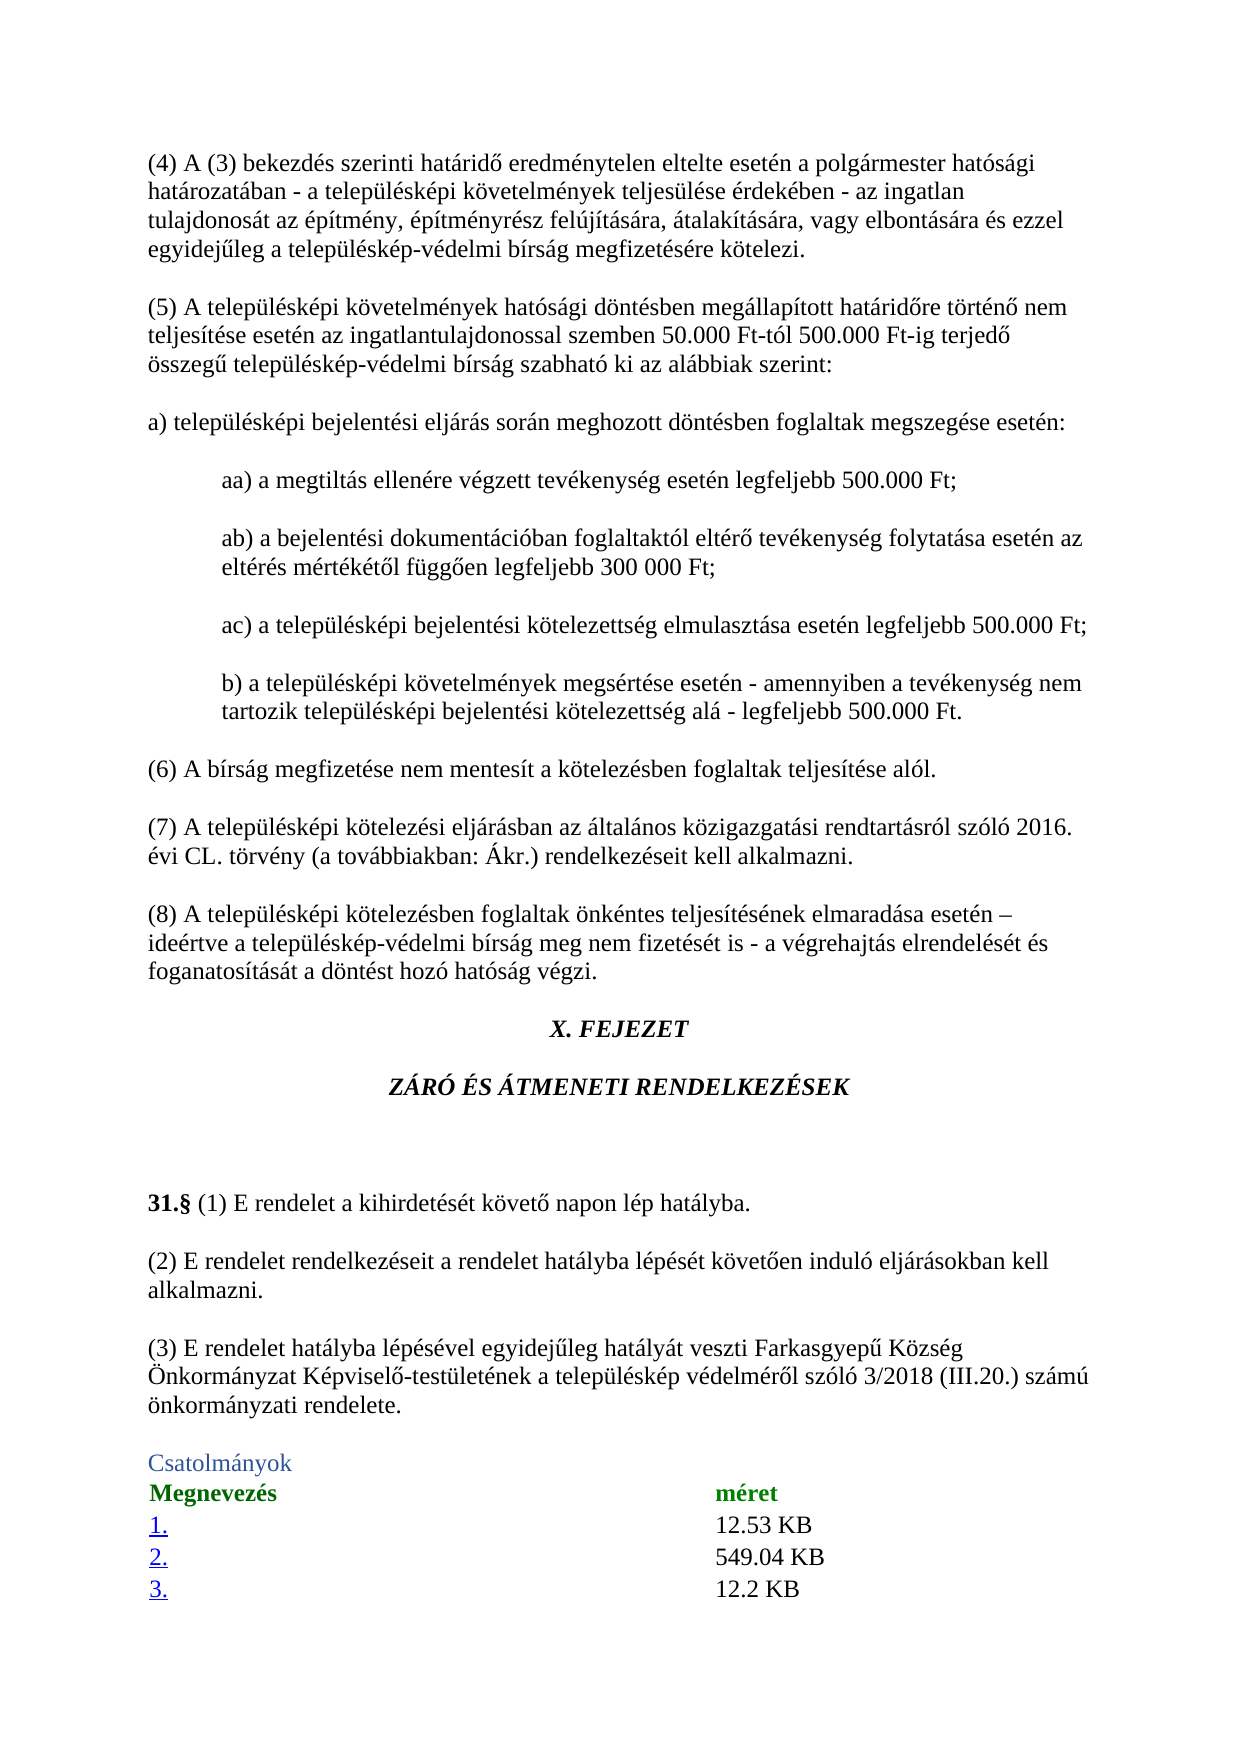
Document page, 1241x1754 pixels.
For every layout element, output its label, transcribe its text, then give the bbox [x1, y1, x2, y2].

text aa) a megtiltás ellenére végzett tevékenység esetén legfeljebb 500.000 Ft; [221, 465, 1093, 494]
table_cell 12.2 KB [714, 1573, 1093, 1604]
text (7) A településképi kötelezési eljárásban az általános közigazgatási rendtartásról szóló 2016. évi CL. törvény (a továbbiakban: Ákr.) rendelkezéseit kell alkalmazni. [148, 812, 1093, 870]
text b) a településképi követelmények megsértése esetén - amennyiben a tevékenység nem tartozik településképi bejelentési kötelezettség alá - legfeljebb 500.000 Ft. [221, 668, 1093, 725]
text 31.§ (1) E rendelet a kihirdetését követő napon lép hatályba. [148, 1188, 1093, 1217]
text (2) E rendelet rendelkezéseit a rendelet hatályba lépését követően induló eljárásokban kell alkalmazni. [148, 1246, 1093, 1303]
table_cell 549.04 KB [714, 1541, 1093, 1572]
text ac) a településképi bejelentési kötelezettség elmulasztása esetén legfeljebb 500.000 Ft; [221, 610, 1093, 638]
text (5) A településképi követelmények hatósági döntésben megállapított határidőre történő nem teljesítése esetén az ingatlantulajdonossal szemben 50.000 Ft-tól 500.000 Ft-ig terjedő összegű településkép-védelmi bírság szabható ki az alábbiak szerint: [148, 292, 1093, 378]
text ab) a bejelentési dokumentációban foglaltaktól eltérő tevékenység folytatása esetén az eltérés mértékétől függően legfeljebb 300 000 Ft; [221, 523, 1093, 581]
text ZÁRÓ ÉS ÁTMENETI RENDELKEZÉSEK [148, 1072, 1093, 1101]
text (8) A településképi kötelezésben foglaltak önkéntes teljesítésének elmaradása esetén – ideértve a településkép-védelmi bírság meg nem fizetését is - a végrehajtás elrendelését és foganatosítását a döntést hozó hatóság végzi. [148, 899, 1093, 985]
text X. FEJEZET [148, 1014, 1093, 1043]
table_header méret [714, 1477, 1093, 1509]
text a) településképi bejelentési eljárás során meghozott döntésben foglaltak megszegése esetén: [148, 407, 1093, 436]
text (3) E rendelet hatályba lépésével egyidejűleg hatályát veszti Farkasgyepű Község Önkormányzat Képviselő-testületének a településkép védelméről szóló 3/2018 (III.20.) számú önkormányzati rendelete. [148, 1333, 1093, 1419]
table_header Megnevezés [148, 1477, 714, 1509]
text (6) A bírság megfizetése nem mentesít a kötelezésben foglaltak teljesítése alól. [148, 754, 1093, 783]
table_cell 1. [148, 1509, 714, 1541]
text (4) A (3) bekezdés szerinti határidő eredménytelen eltelte esetén a polgármester hatósági határozatában - a településképi követelmények teljesülése érdekében - az ingatlan tulajdonosát az építmény, építményrész felújítására, átalakítására, vagy elbontására és ezzel egyidejűleg a településkép-védelmi bírság megfizetésére kötelezi. [148, 148, 1093, 263]
subtitle Csatolmányok [148, 1448, 1093, 1477]
table_cell 12.53 KB [714, 1509, 1093, 1541]
table_cell 2. [148, 1541, 714, 1572]
table_cell 3. [148, 1573, 714, 1604]
